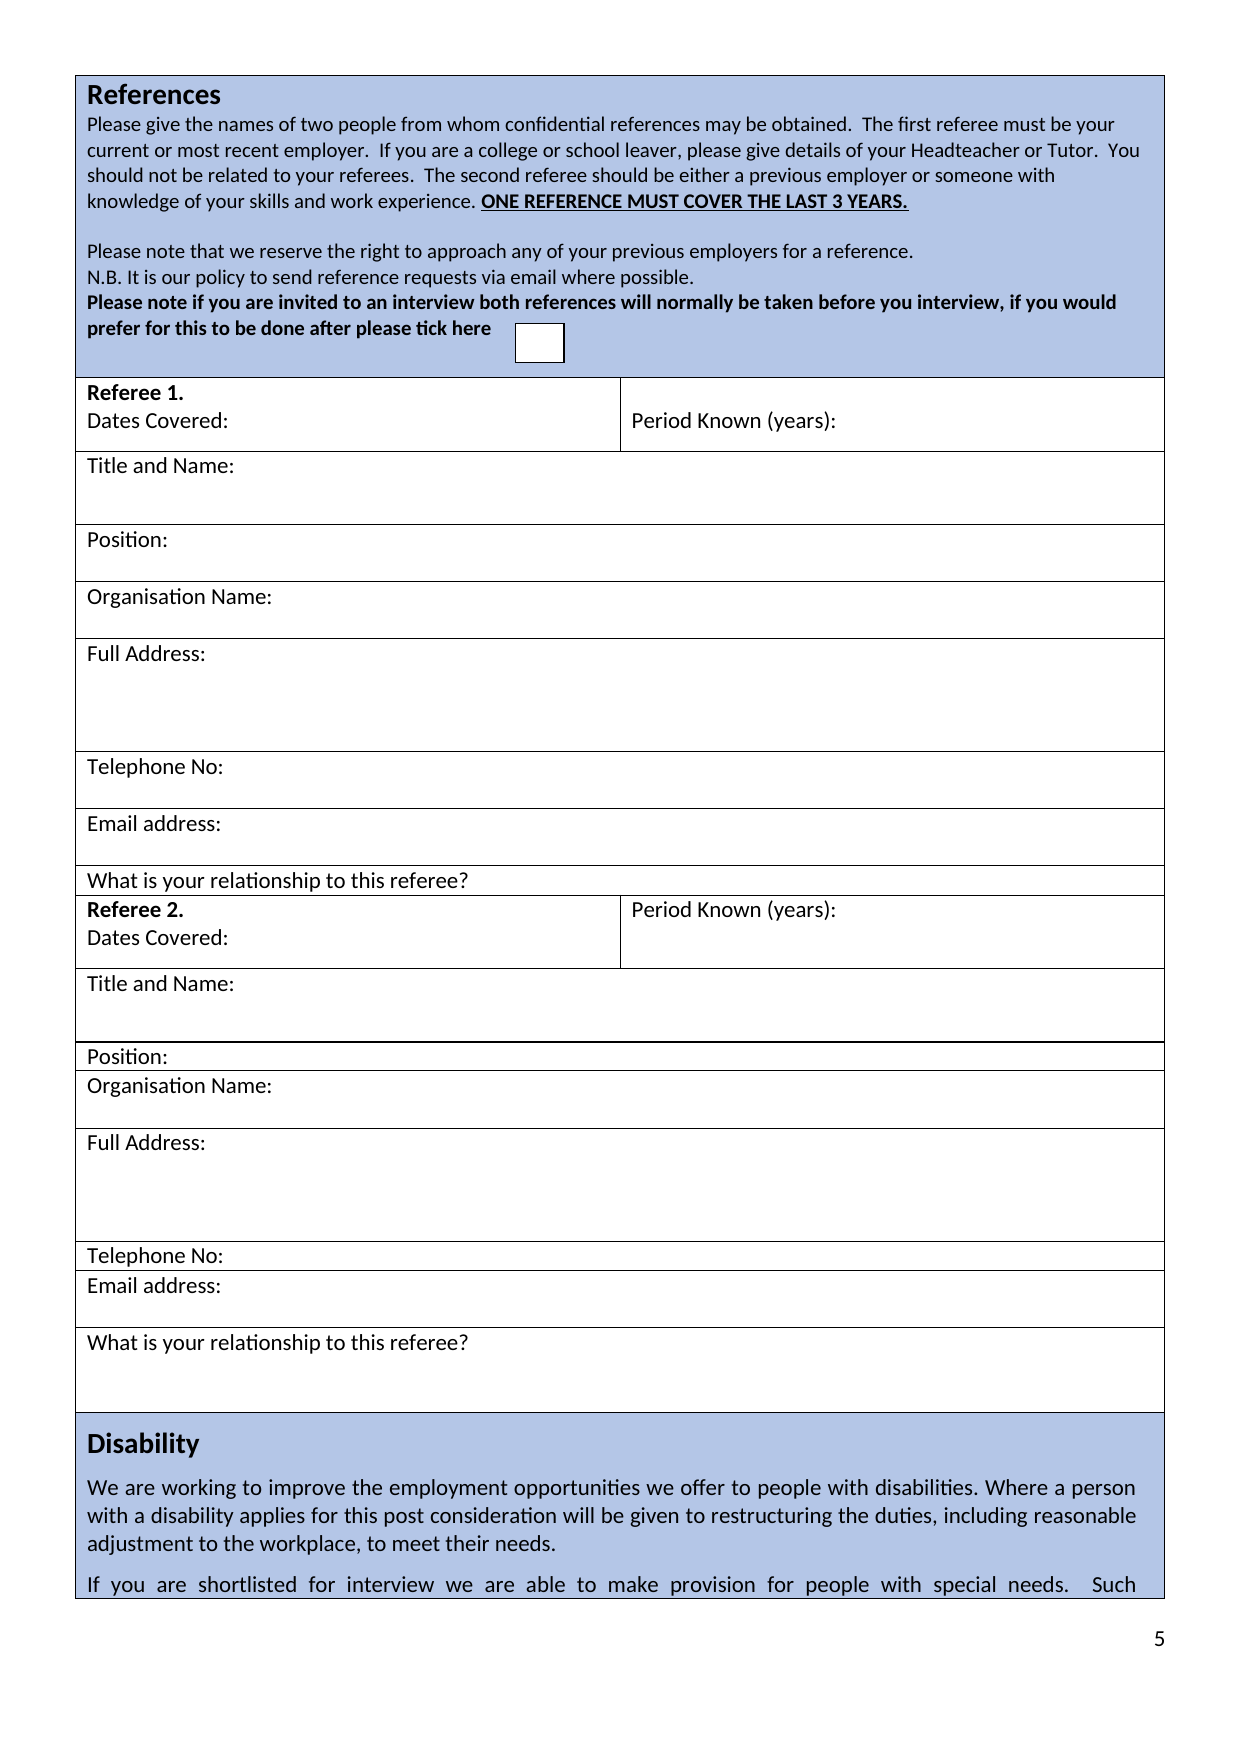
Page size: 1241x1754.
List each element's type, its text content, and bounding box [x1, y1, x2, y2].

table_cell Telephone No: [76, 1242, 1164, 1270]
table_cell Email address: [76, 809, 1164, 865]
table_cell Full Address: [76, 1129, 1164, 1241]
table_cell Title and Name: [76, 969, 1164, 1041]
table_cell Organisation Name: [76, 582, 1164, 638]
table_cell Period Known (years): [621, 378, 1164, 451]
table_cell Email address: [76, 1271, 1164, 1327]
table_cell Full Address: [76, 639, 1164, 751]
table_cell Organisation Name: [76, 1071, 1164, 1127]
table_cell What is your relationship to this referee? [76, 866, 1164, 894]
table_cell Referee 2. Dates Covered: [76, 896, 620, 968]
table_cell Period Known (years): [621, 896, 1164, 968]
table_cell Position: [76, 1043, 1164, 1070]
table_cell Telephone No: [76, 752, 1164, 808]
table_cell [76, 1413, 1164, 1598]
table_cell Title and Name: [76, 452, 1164, 524]
table_header References Please give the names of two people from whom confidential references may be obtained. The first referee must be your current or most recent employer. If you are a college or school leaver, please give details of your Headteacher or Tutor. You should not be related to your referees. The second referee should be either a previous employer or someone with knowledge of your skills and work experience. ONE REFERENCE MUST COVER THE LAST 3 YEARS. Please note that we reserve the right to approach any of your previous employers for a reference. N.B. It is our policy to send reference requests via email where possible. Please note if you are invited to an interview both references will normally be taken before you interview, if you would prefer for this to be done after please tick here [76, 76, 1164, 377]
table_cell Position: [76, 525, 1164, 581]
table_cell Referee 1. Dates Covered: [76, 378, 620, 451]
table_cell What is your relationship to this referee? [76, 1328, 1164, 1412]
